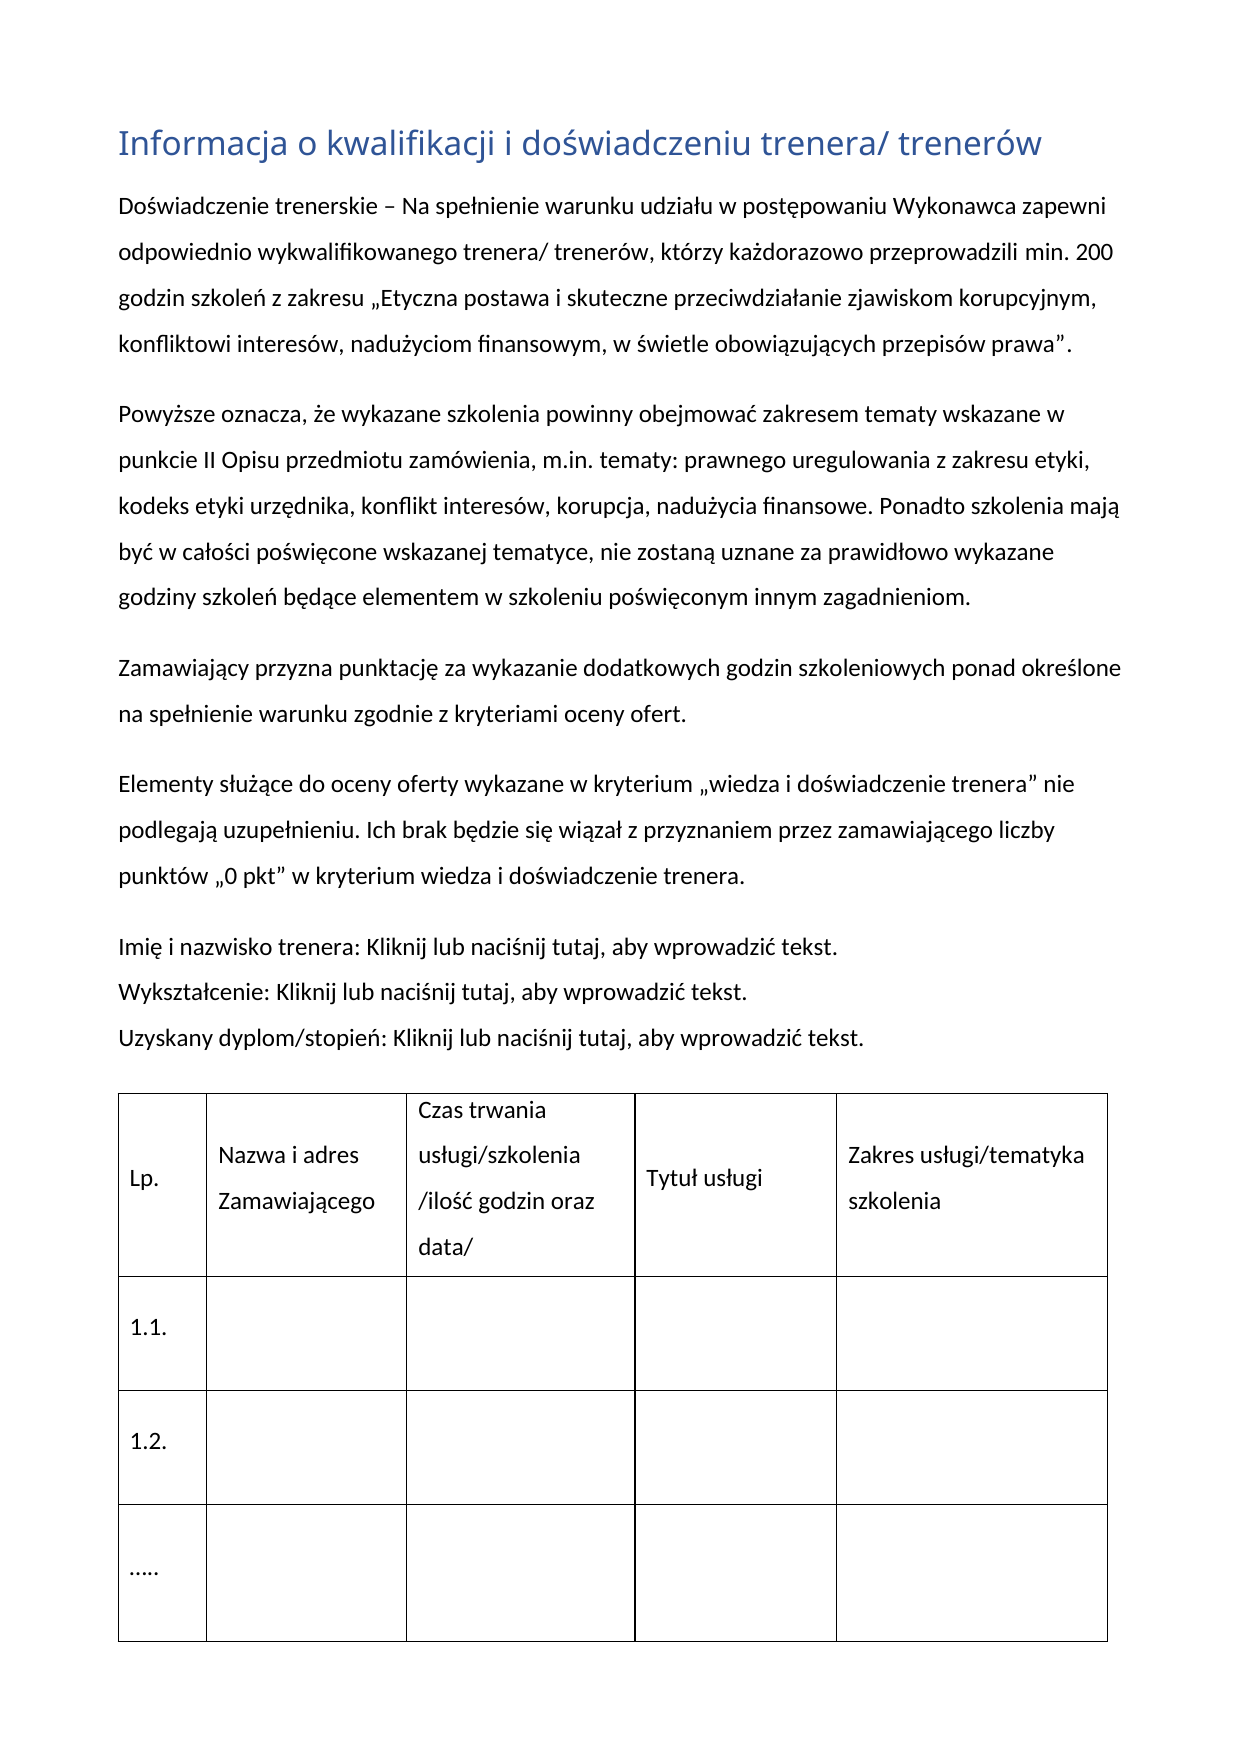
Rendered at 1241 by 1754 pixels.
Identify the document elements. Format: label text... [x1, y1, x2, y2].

text Imię i nazwisko trenera: [118, 931, 1122, 961]
table_cell [407, 1277, 634, 1390]
table_cell 1.1. [119, 1277, 206, 1390]
text Zamawiający przyzna punktację za wykazanie dodatkowych godzin szkoleniowych ponad określone na spełnienie warunku zgodnie z kryteriami oceny ofert. [118, 652, 1122, 728]
text Uzyskany dyplom/stopień: [118, 1022, 1122, 1053]
table_header Nazwa i adres Zamawiającego [207, 1094, 406, 1276]
table_cell [207, 1277, 406, 1390]
text Elementy służące do oceny oferty wykazane w kryterium „wiedza i doświadczenie trenera” nie podlegają uzupełnieniu. Ich brak będzie się wiązał z przyznaniem przez zamawiającego liczby punktów „0 pkt” w kryterium wiedza i doświadczenie trenera. [118, 768, 1122, 891]
table_cell [407, 1505, 634, 1641]
table_header Lp. [119, 1094, 206, 1276]
table_cell [837, 1391, 1107, 1504]
table_header Zakres usługi/tematyka szkolenia [837, 1094, 1107, 1276]
table_cell [837, 1505, 1107, 1641]
table_cell [407, 1391, 634, 1504]
table_header Czas trwania usługi/szkolenia /ilość godzin oraz data/ [407, 1094, 634, 1276]
table_cell [636, 1505, 836, 1641]
table_cell [636, 1391, 836, 1504]
table_cell [207, 1505, 406, 1641]
table_cell ….. [119, 1505, 206, 1641]
text Powyższe oznacza, że wykazane szkolenia powinny obejmować zakresem tematy wskazane w punkcie II Opisu przedmiotu zamówienia, m.in. tematy: prawnego uregulowania z zakresu etyki, kodeks etyki urzędnika, konflikt interesów, korupcja, nadużycia finansowe. Ponadto szkolenia mają być w całości poświęcone wskazanej tematyce, nie zostaną uznane za prawidłowo wykazane godziny szkoleń będące elementem w szkoleniu poświęconym innym zagadnieniom. [118, 398, 1122, 612]
table_cell [837, 1277, 1107, 1390]
subtitle Informacja o kwalifikacji i doświadczeniu trenera/ trenerów [118, 120, 1122, 166]
table_cell [207, 1391, 406, 1504]
table_cell [636, 1277, 836, 1390]
text Wykształcenie: [118, 976, 1122, 1007]
table_cell 1.2. [119, 1391, 206, 1504]
text Doświadczenie trenerskie – Na spełnienie warunku udziału w postępowaniu Wykonawca zapewni odpowiednio wykwalifikowanego trenera/ trenerów, którzy każdorazowo przeprowadzili min. 200 godzin szkoleń z zakresu „Etyczna postawa i skuteczne przeciwdziałanie zjawiskom korupcyjnym, konfliktowi interesów, nadużyciom finansowym, w świetle obowiązujących przepisów prawa”. [118, 191, 1122, 358]
table_header Tytuł usługi [636, 1094, 836, 1276]
